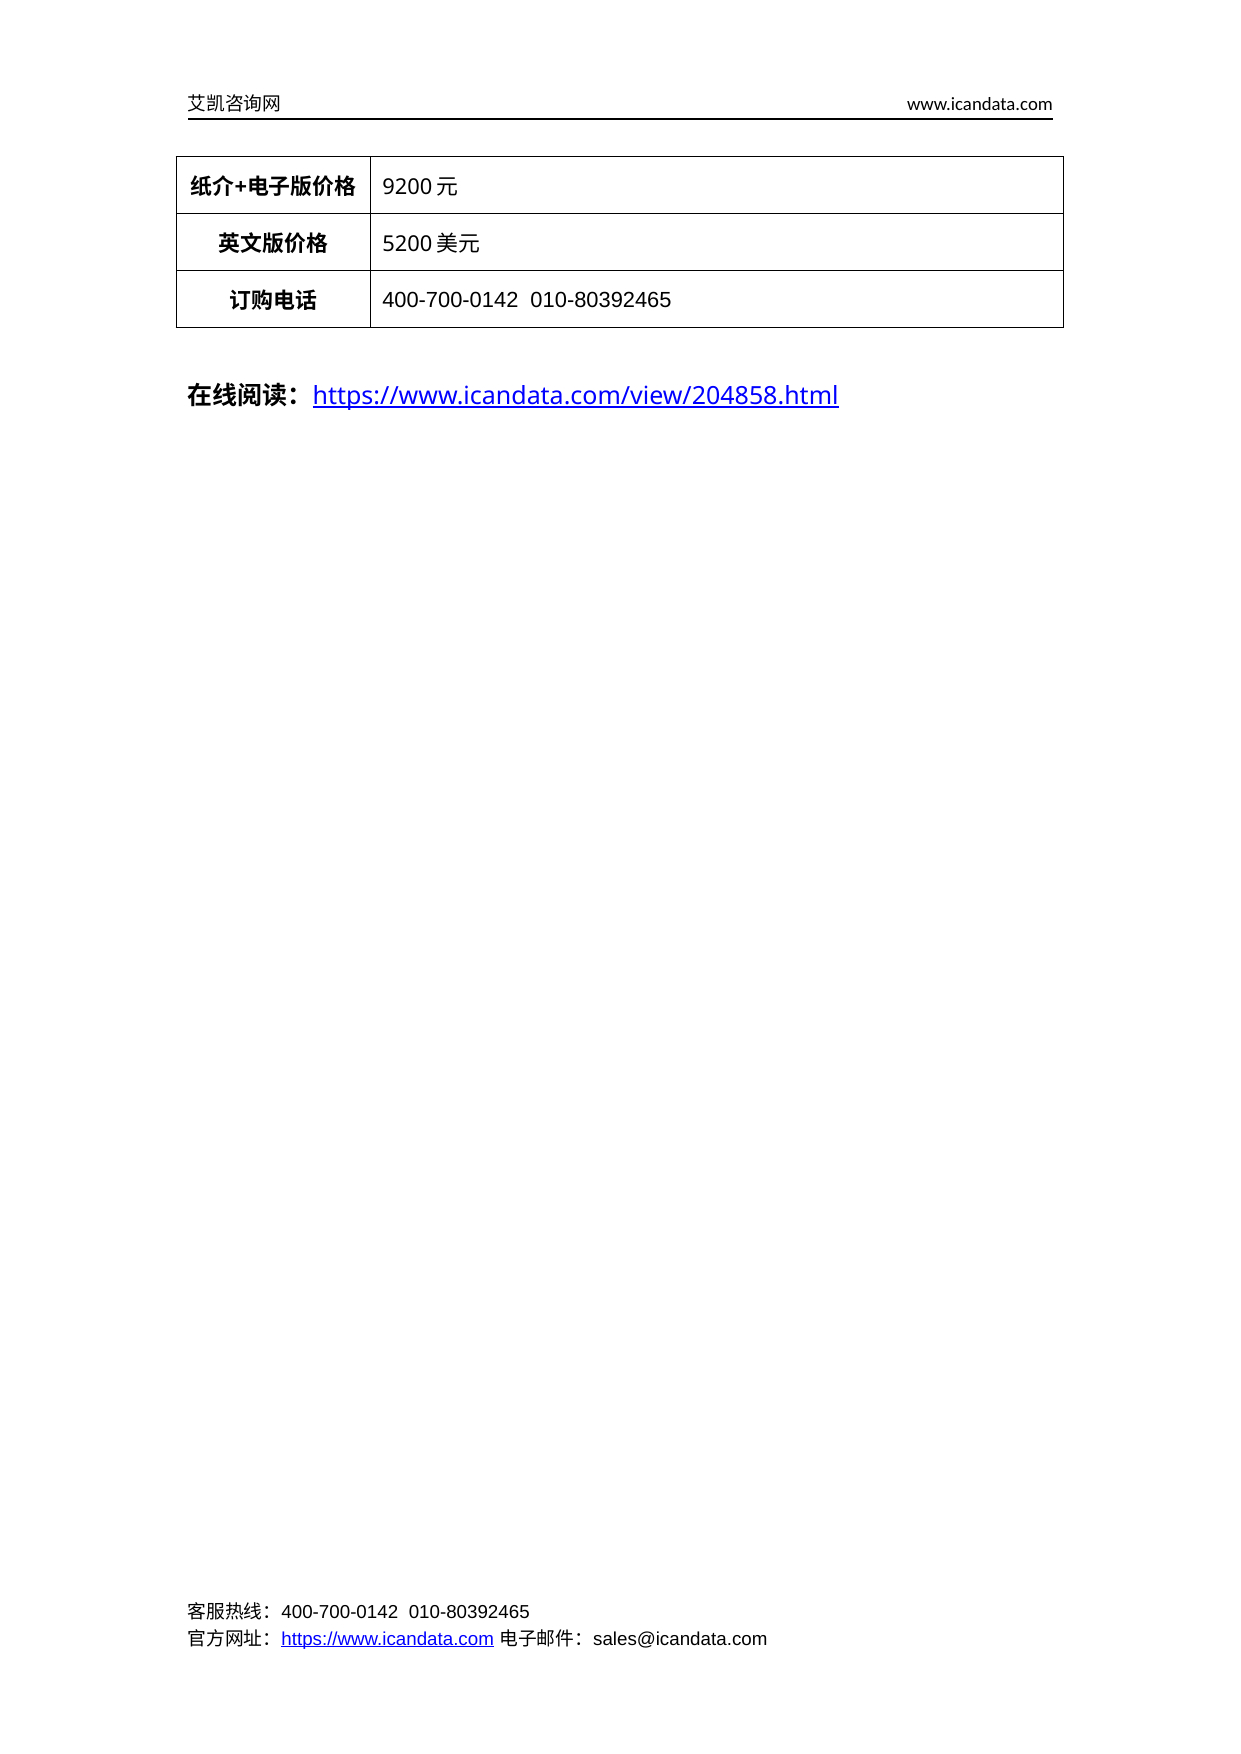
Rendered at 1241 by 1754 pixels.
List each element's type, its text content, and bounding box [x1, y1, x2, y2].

table_cell 英文版价格 [177, 214, 370, 270]
text 在线阅读：https://www.icandata.com/view/204858.html [187, 361, 1053, 426]
table_cell 9200元 [371, 157, 1063, 213]
table_cell 400-700-0142 010-80392465 [371, 271, 1063, 327]
table_cell 纸介+电子版价格 [177, 157, 370, 213]
table_cell 5200美元 [371, 214, 1063, 270]
table_cell 订购电话 [177, 271, 370, 327]
